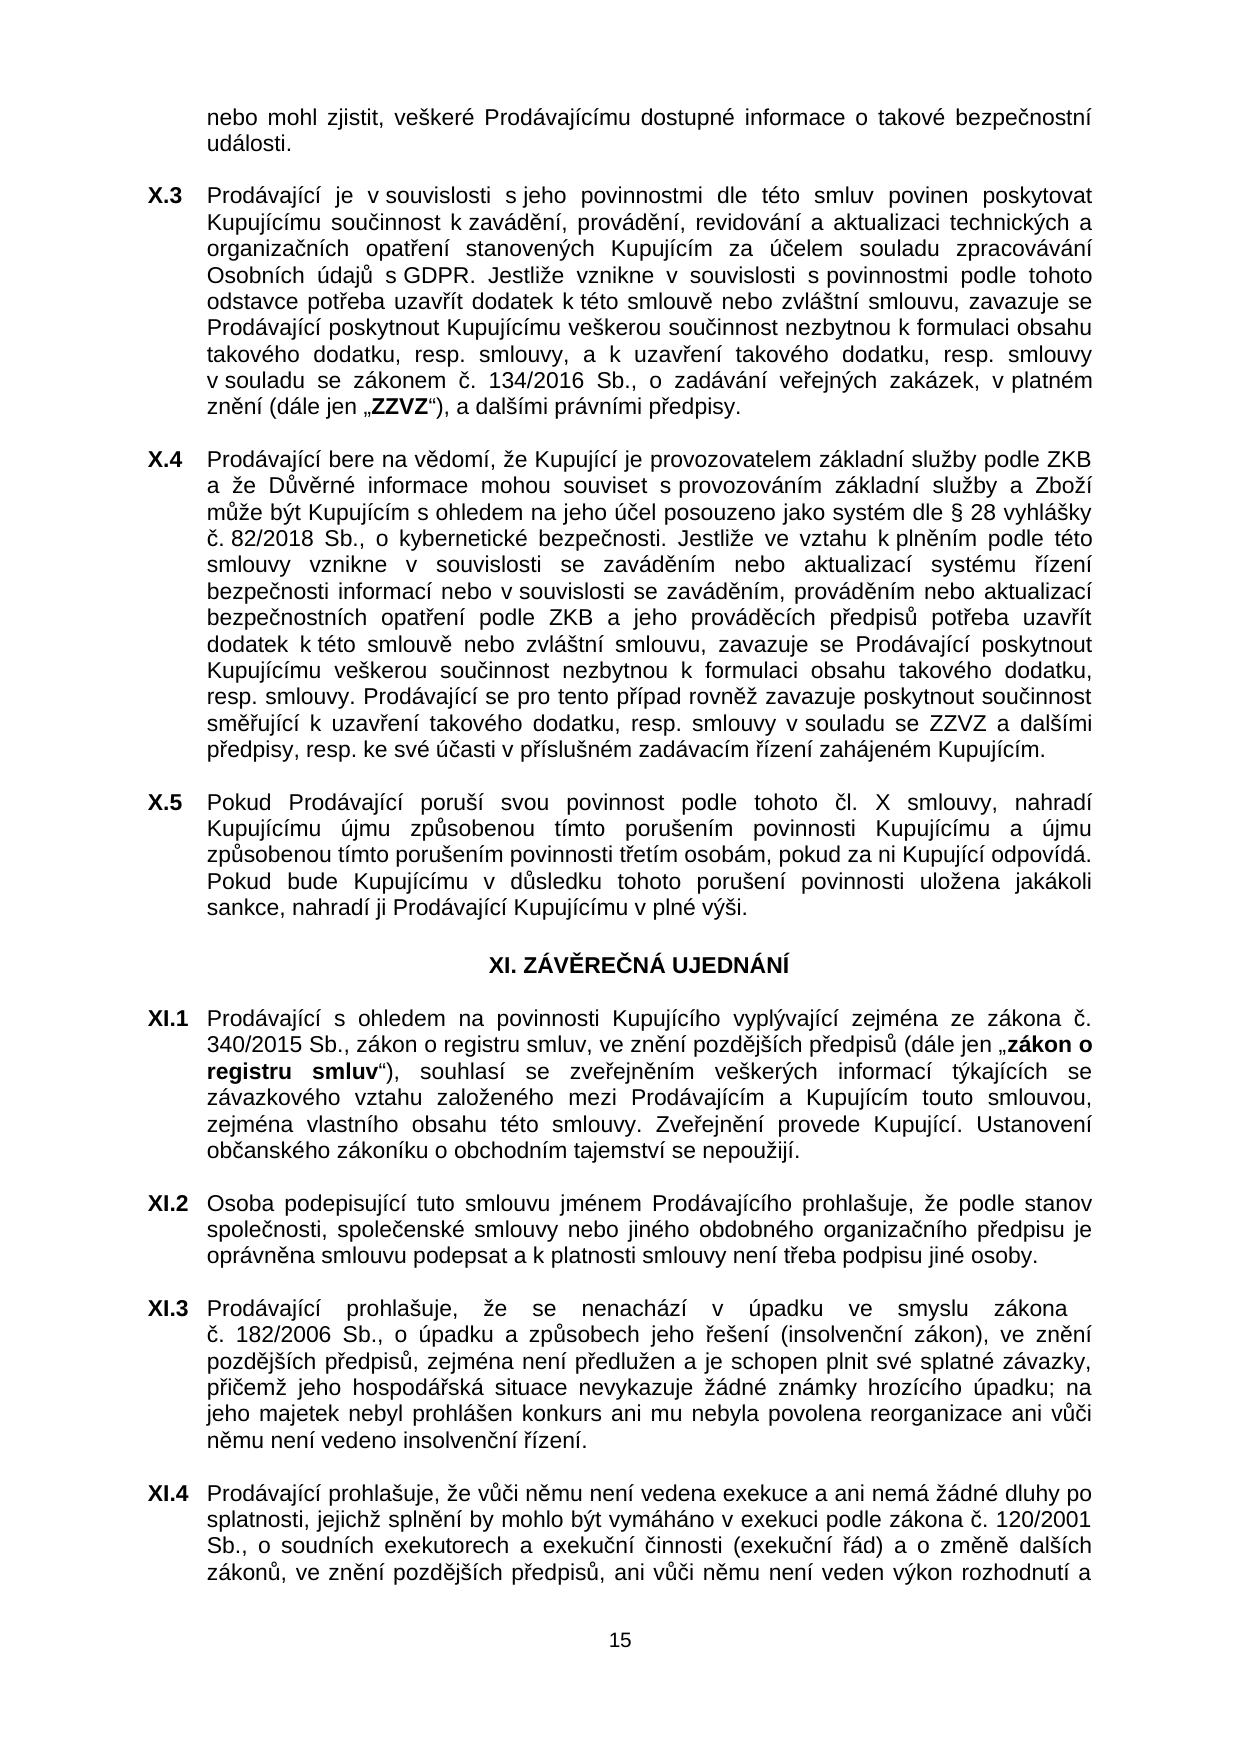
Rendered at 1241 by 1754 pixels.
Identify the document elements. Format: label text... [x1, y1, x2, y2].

list Prodávající je v souvislosti s jeho povinnostmi dle této smluv povinen poskytovat Kupujícímu součinnost k zavádění, provádění, revidování a aktualizaci technických a organizačních opatření stanovených Kupujícím za účelem souladu zpracovávání Osobních údajů s GDPR. Jestliže vznikne v souvislosti s povinnostmi podle tohoto odstavce potřeba uzavřít dodatek k této smlouvě nebo zvláštní smlouvu, zavazuje se Prodávající poskytnout Kupujícímu veškerou součinnost nezbytnou k formulaci obsahu takového dodatku, resp. smlouvy, a k uzavření takového dodatku, resp. smlouvy v souladu se zákonem č. 134/2016 Sb., o zadávání veřejných zakázek, v platném znění (dále jen „ZZVZ“), a dalšími právními předpisy. [148, 182, 1093, 420]
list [148, 103, 1093, 156]
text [148, 1479, 1093, 1585]
list Pokud Prodávající poruší svou povinnost podle tohoto čl. X smlouvy, nahradí Kupujícímu újmu způsobenou tímto porušením povinnosti Kupujícímu a újmu způsobenou tímto porušením povinnosti třetím osobám, pokud za ni Kupující odpovídá. Pokud bude Kupujícímu v důsledku tohoto porušení povinnosti uložena jakákoli sankce, nahradí ji Prodávající Kupujícímu v plné výši. [148, 789, 1093, 920]
text Osoba podepisující tuto smlouvu jménem Prodávajícího prohlašuje, že podle stanov společnosti, společenské smlouvy nebo jiného obdobného organizačního předpisu je oprávněna smlouvu podepsat a k platnosti smlouvy není třeba podpisu jiné osoby. [148, 1189, 1093, 1269]
subtitle Závěrečná ujednání [185, 949, 1093, 979]
list Prodávající bere na vědomí, že Kupující je provozovatelem základní služby podle ZKB a že Důvěrné informace mohou souviset s provozováním základní služby a Zboží může být Kupujícím s ohledem na jeho účel posouzeno jako systém dle § 28 vyhlášky č. 82/2018 Sb., o kybernetické bezpečnosti. Jestliže ve vztahu k plněním podle této smlouvy vznikne v souvislosti se zaváděním nebo aktualizací systému řízení bezpečnosti informací nebo v souvislosti se zaváděním, prováděním nebo aktualizací bezpečnostních opatření podle ZKB a jeho prováděcích předpisů potřeba uzavřít dodatek k této smlouvě nebo zvláštní smlouvu, zavazuje se Prodávající poskytnout Kupujícímu veškerou součinnost nezbytnou k formulaci obsahu takového dodatku, resp. smlouvy. Prodávající se pro tento případ rovněž zavazuje poskytnout součinnost směřující k uzavření takového dodatku, resp. smlouvy v souladu se ZZVZ a dalšími předpisy, resp. ke své účasti v příslušném zadávacím řízení zahájeném Kupujícím. [148, 446, 1093, 762]
text Prodávající prohlašuje, že se nenachází v úpadku ve smyslu zákona č. 182/2006 Sb., o úpadku a způsobech jeho řešení (insolvenční zákon), ve znění pozdějších předpisů, zejména není předlužen a je schopen plnit své splatné závazky, přičemž jeho hospodářská situace nevykazuje žádné známky hrozícího úpadku; na jeho majetek nebyl prohlášen konkurs ani mu nebyla povolena reorganizace ani vůči němu není vedeno insolvenční řízení. [148, 1295, 1093, 1453]
text Prodávající s ohledem na povinnosti Kupujícího vyplývající zejména ze zákona č. 340/2015 Sb., zákon o registru smluv, ve znění pozdějších předpisů (dále jen „zákon o registru smluv“), souhlasí se zveřejněním veškerých informací týkajících se závazkového vztahu založeného mezi Prodávajícím a Kupujícím touto smlouvou, zejména vlastního obsahu této smlouvy. Zveřejnění provede Kupující. Ustanovení občanského zákoníku o obchodním tajemství se nepoužijí. [148, 1005, 1093, 1163]
